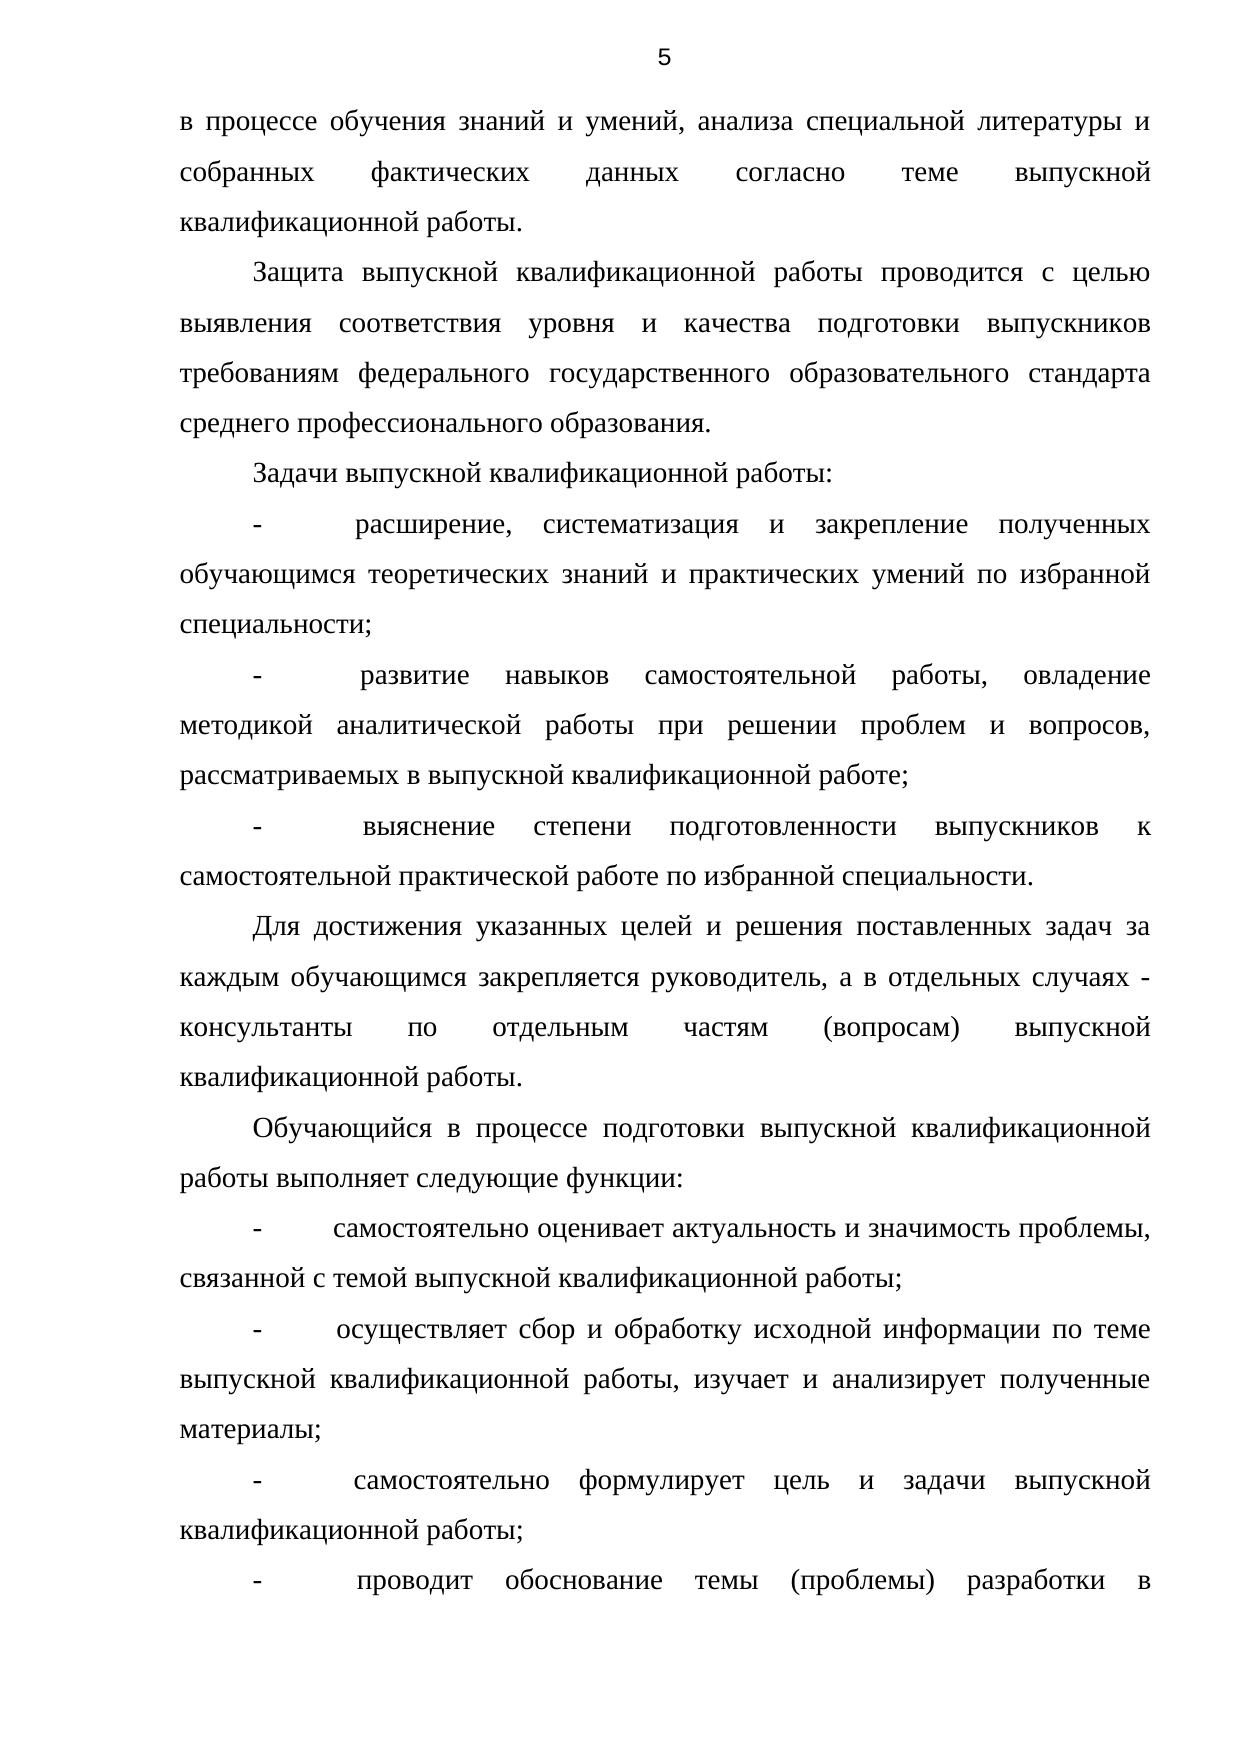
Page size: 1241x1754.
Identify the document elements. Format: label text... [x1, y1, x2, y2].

text - самостоятельно формулирует цель и задачи выпускной квалификационной работы; [179, 1462, 1151, 1546]
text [179, 103, 1151, 238]
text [179, 1562, 1151, 1596]
text Задачи выпускной квалификационной работы: [179, 456, 1151, 489]
text - самостоятельно оценивает актуальность и значимость проблемы, связанной с темой выпускной квалификационной работы; [179, 1210, 1151, 1294]
text - развитие навыков самостоятельной работы, овладение методикой аналитической работы при решении проблем и вопросов, рассматриваемых в выпускной квалификационной работе; [179, 657, 1151, 791]
text Для достижения указанных целей и решения поставленных задач за каждым обучающимся закрепляется руководитель, а в отдельных случаях - консультанты по отдельным частям (вопросам) выпускной квалификационной работы. [179, 908, 1151, 1093]
text - выяснение степени подготовленности выпускников к самостоятельной практической работе по избранной специальности. [179, 808, 1151, 892]
text - осуществляет сбор и обработку исходной информации по теме выпускной квалификационной работы, изучает и анализирует полученные материалы; [179, 1311, 1151, 1445]
text Обучающийся в процессе подготовки выпускной квалификационной работы выполняет следующие функции: [179, 1110, 1151, 1193]
text Защита выпускной квалификационной работы проводится с целью выявления соответствия уровня и качества подготовки выпускников требованиям федерального государственного образовательного стандарта среднего профессионального образования. [179, 254, 1151, 439]
text - расширение, систематизация и закрепление полученных обучающимся теоретических знаний и практических умений по избранной специальности; [179, 506, 1151, 640]
